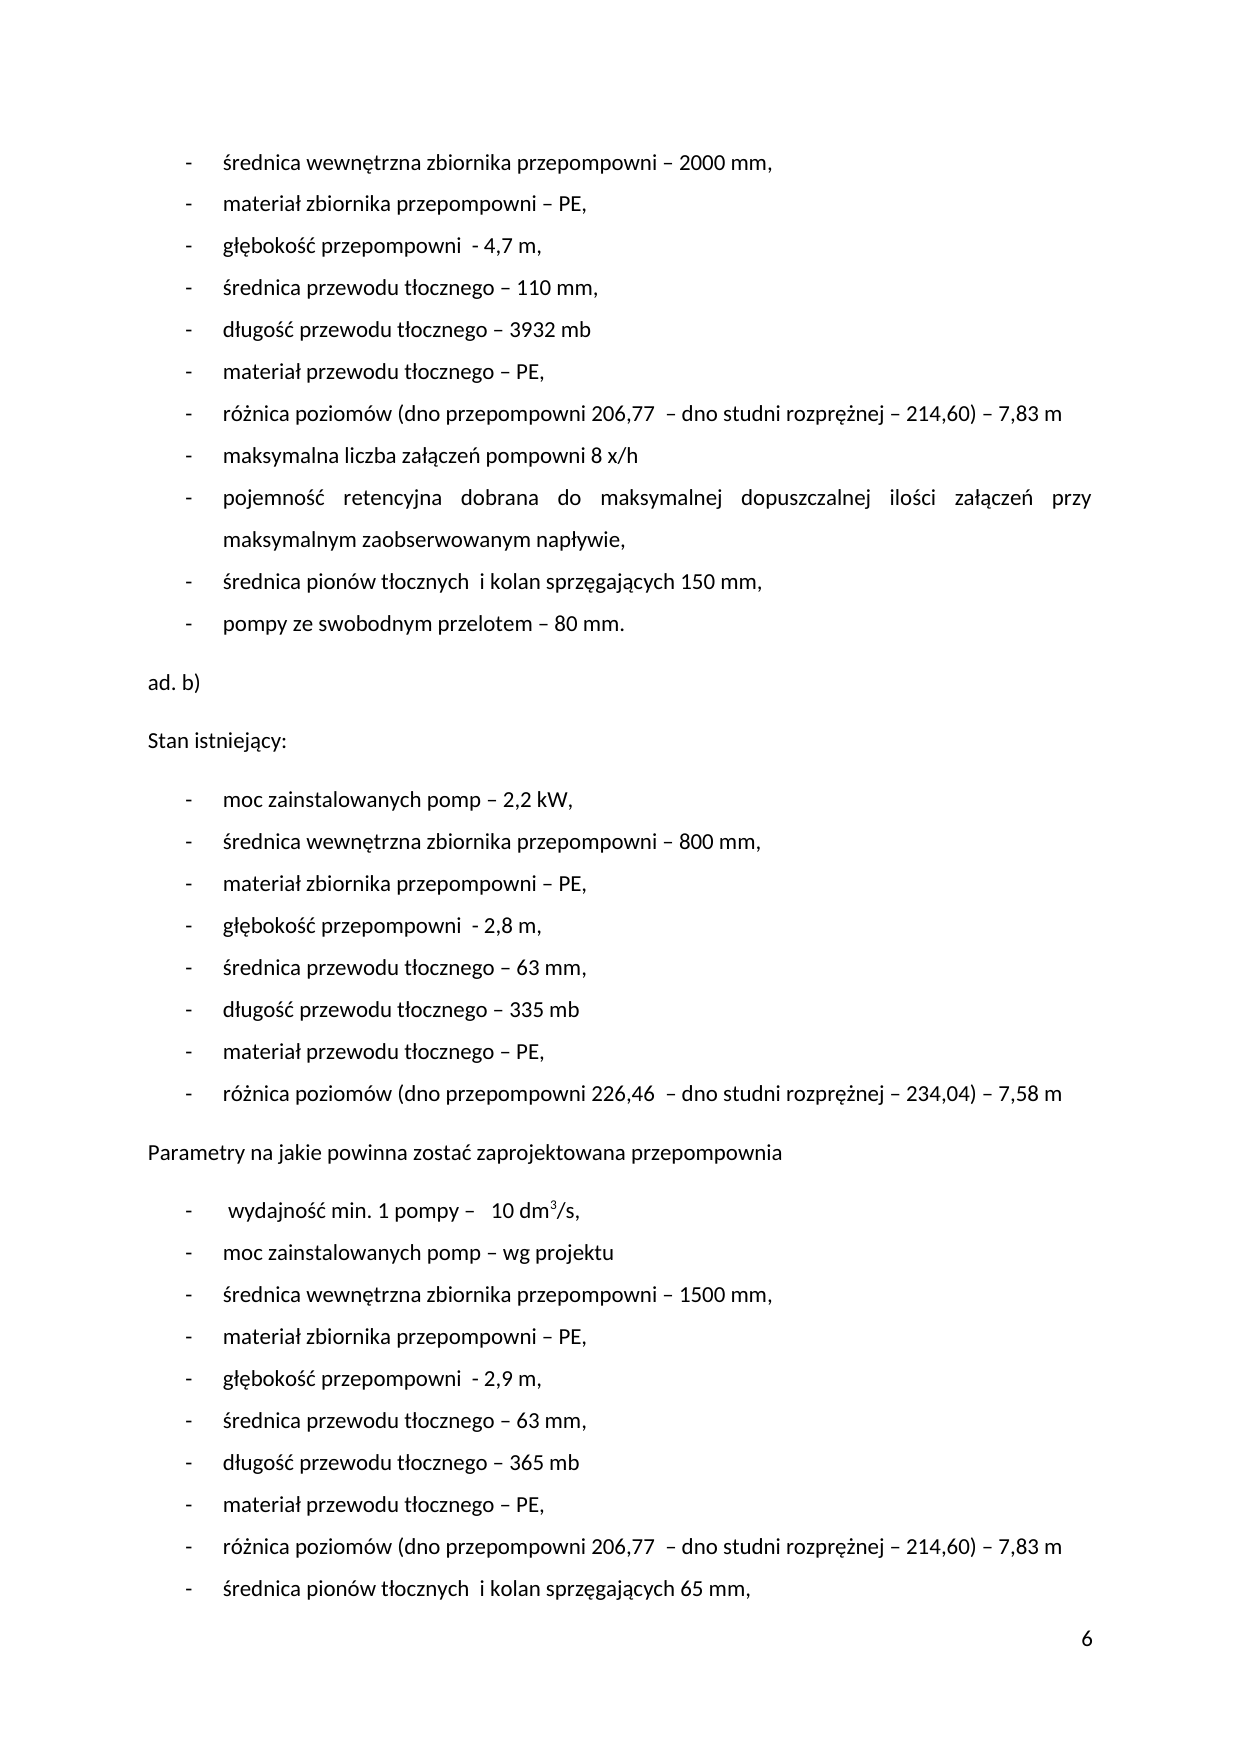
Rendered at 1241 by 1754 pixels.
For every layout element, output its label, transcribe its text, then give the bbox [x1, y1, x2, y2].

list średnica wewnętrzna zbiornika przepompowni – 2000 mm, [185, 148, 1093, 176]
list głębokość przepompowni - 2,9 m, [185, 1364, 1093, 1392]
list różnica poziomów (dno przepompowni 226,46 – dno studni rozprężnej – 234,04) – 7,58 m [185, 1079, 1093, 1107]
list materiał przewodu tłocznego – PE, [185, 1490, 1093, 1518]
list materiał przewodu tłocznego – PE, [185, 357, 1093, 386]
list średnica wewnętrzna zbiornika przepompowni – 800 mm, [185, 827, 1093, 855]
list średnica przewodu tłocznego – 63 mm, [185, 1406, 1093, 1434]
list wydajność min. 1 pompy – 10 dm3/s, [185, 1196, 1093, 1224]
text ad. b) [148, 668, 1093, 696]
list moc zainstalowanych pomp – wg projektu [185, 1238, 1093, 1266]
list długość przewodu tłocznego – 365 mb [185, 1448, 1093, 1476]
list różnica poziomów (dno przepompowni 206,77 – dno studni rozprężnej – 214,60) – 7,83 m [185, 1532, 1093, 1560]
list średnica wewnętrzna zbiornika przepompowni – 1500 mm, [185, 1280, 1093, 1308]
text Stan istniejący: [148, 727, 1093, 755]
list maksymalna liczba załączeń pompowni 8 x/h [185, 441, 1093, 469]
list pompy ze swobodnym przelotem – 80 mm. [185, 609, 1093, 637]
list głębokość przepompowni - 2,8 m, [185, 911, 1093, 939]
text Parametry na jakie powinna zostać zaprojektowana przepompownia [148, 1138, 1093, 1166]
list długość przewodu tłocznego – 3932 mb [185, 316, 1093, 343]
list długość przewodu tłocznego – 335 mb [185, 995, 1093, 1023]
list pojemność retencyjna dobrana do maksymalnej dopuszczalnej ilości załączeń przy maksymalnym zaobserwowanym napływie, [185, 483, 1093, 553]
list średnica pionów tłocznych i kolan sprzęgających 150 mm, [185, 567, 1093, 595]
list materiał przewodu tłocznego – PE, [185, 1037, 1093, 1065]
list materiał zbiornika przepompowni – PE, [185, 869, 1093, 897]
list głębokość przepompowni - 4,7 m, [185, 232, 1093, 259]
list materiał zbiornika przepompowni – PE, [185, 1322, 1093, 1350]
list średnica przewodu tłocznego – 110 mm, [185, 273, 1093, 302]
list moc zainstalowanych pomp – 2,2 kW, [185, 785, 1093, 813]
list różnica poziomów (dno przepompowni 206,77 – dno studni rozprężnej – 214,60) – 7,83 m [185, 399, 1093, 427]
list materiał zbiornika przepompowni – PE, [185, 189, 1093, 218]
list średnica przewodu tłocznego – 63 mm, [185, 953, 1093, 981]
list średnica pionów tłocznych i kolan sprzęgających 65 mm, [185, 1574, 1093, 1602]
